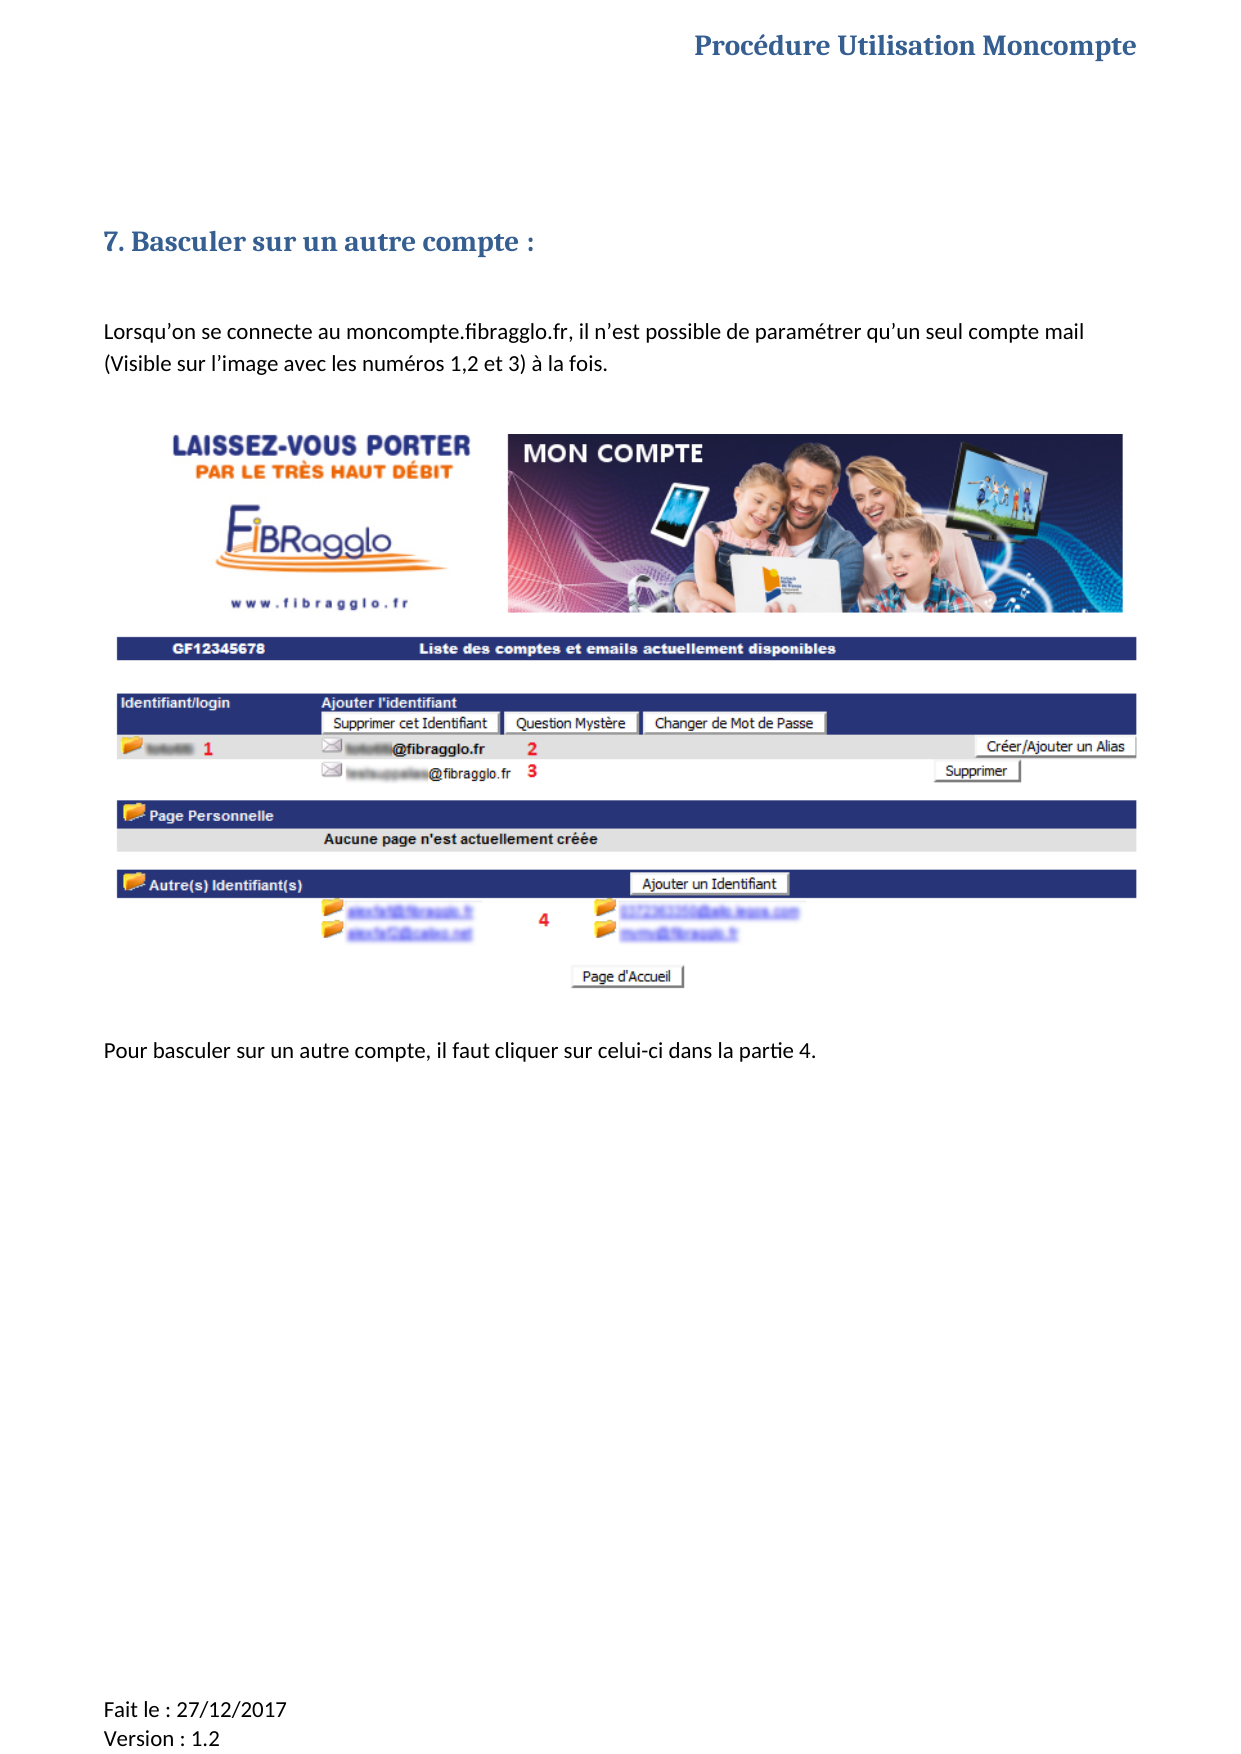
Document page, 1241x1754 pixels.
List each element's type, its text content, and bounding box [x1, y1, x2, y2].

picture [103, 434, 1137, 1001]
subtitle 7. Basculer sur un autre compte : [103, 225, 1137, 259]
text Pour basculer sur un autre compte, il faut cliquer sur celui-ci dans la partie 4. [103, 1037, 1137, 1064]
text Lorsqu’on se connecte au moncompte.fibragglo.fr, il n’est possible de paramétrer qu’un seul compte mail (Visible sur l’image avec les numéros 1,2 et 3) à la fois. [103, 317, 1137, 377]
